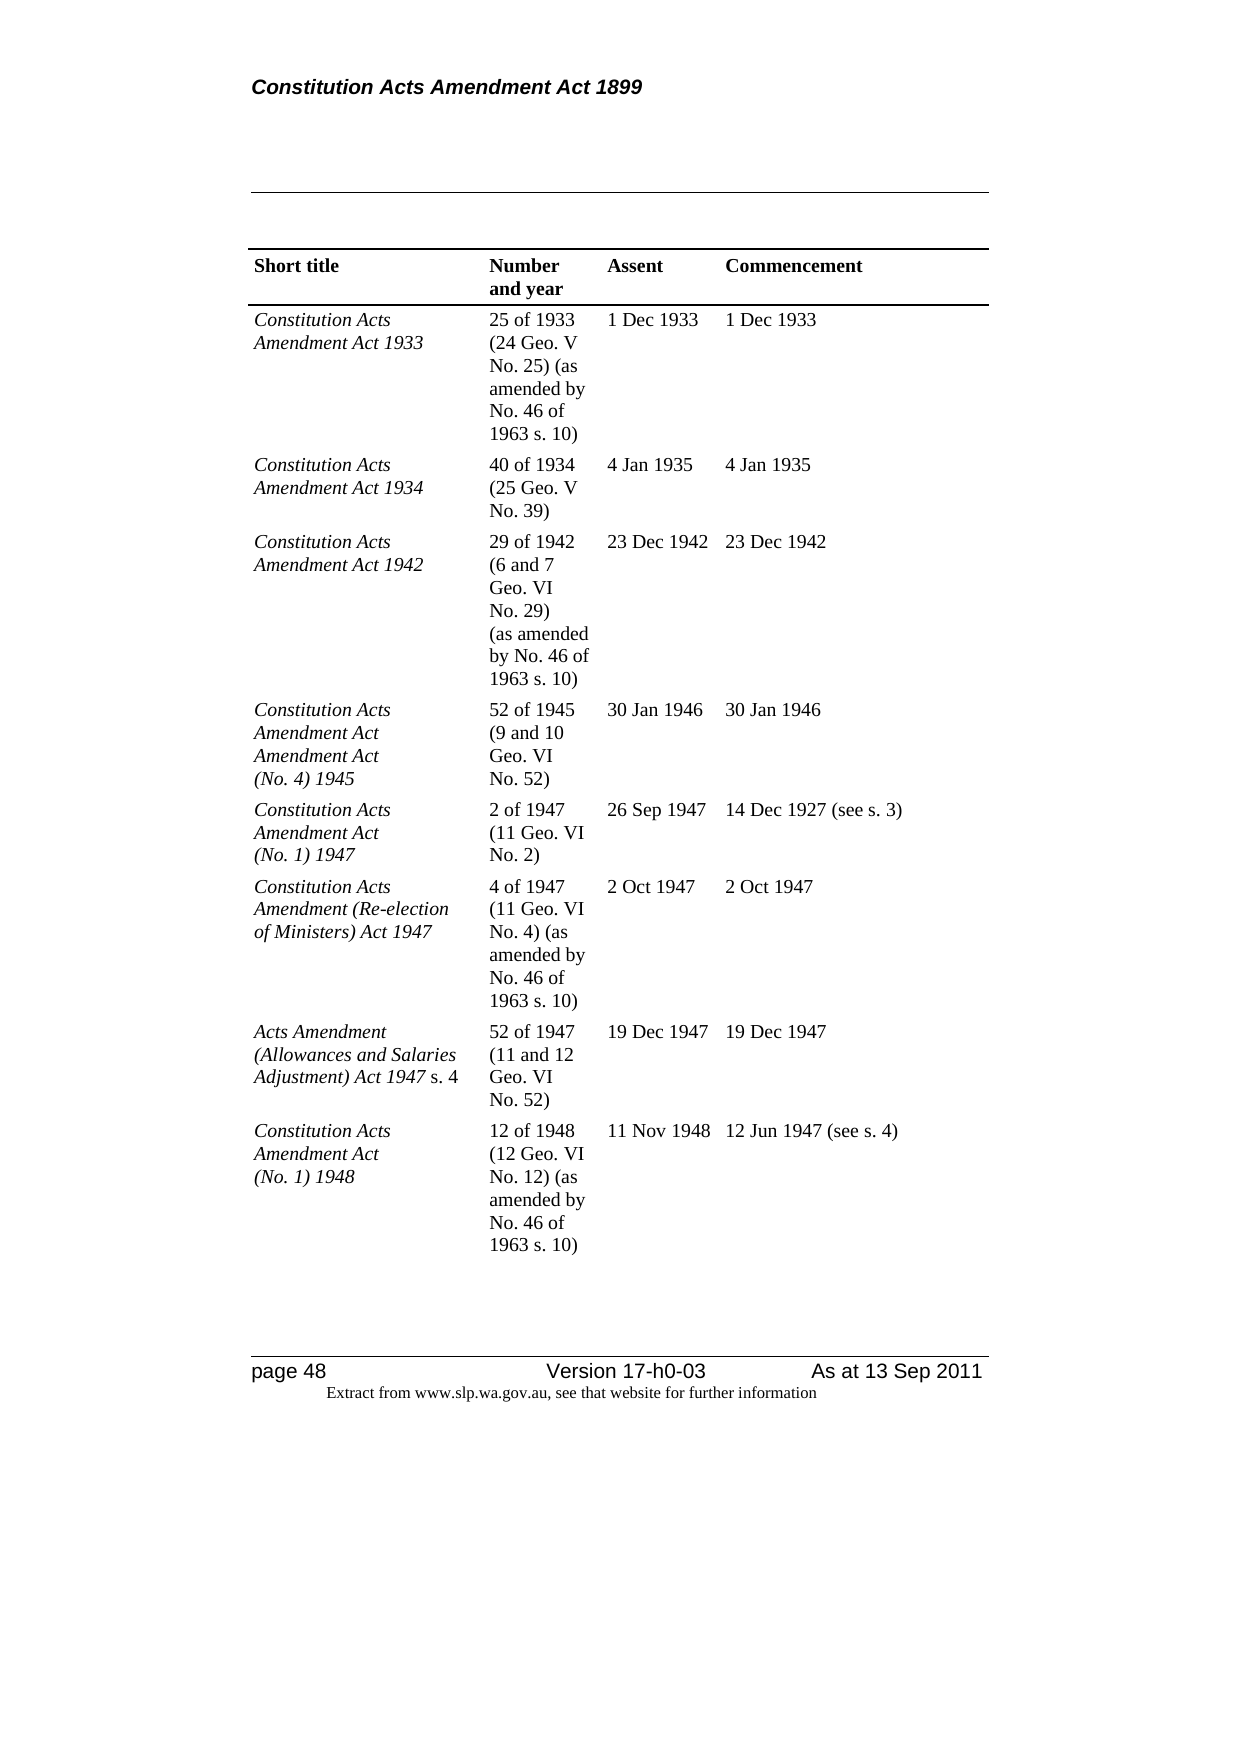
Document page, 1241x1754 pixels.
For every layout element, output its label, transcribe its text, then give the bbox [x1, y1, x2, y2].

table_cell 26 Sep 1947 [601, 794, 719, 870]
table_cell 4 Jan 1935 [719, 449, 989, 526]
table_cell 19 Dec 1947 [719, 1016, 989, 1115]
table_cell Constitution Acts Amendment Act (No. 1) 1948 [248, 1115, 483, 1260]
table_cell 29 of 1942 (6 and 7 Geo. VI No. 29) (as amended by No. 46 of 1963 s. 10) [483, 526, 601, 694]
table_cell 23 Dec 1942 [601, 526, 719, 694]
table_header Short title [248, 250, 483, 304]
table_cell 2 of 1947 (11 Geo. VI No. 2) [483, 794, 601, 870]
table_cell Constitution Acts Amendment (Re-election of Ministers) Act 1947 [248, 870, 483, 1016]
table_cell 11 Nov 1948 [601, 1115, 719, 1260]
table_cell 14 Dec 1927 (see s. 3) [719, 794, 989, 870]
table_cell 2 Oct 1947 [601, 870, 719, 1016]
table_cell Constitution Acts Amendment Act 1934 [248, 449, 483, 526]
table_cell 2 Oct 1947 [719, 870, 989, 1016]
table_header Number and year [483, 250, 601, 304]
table_cell Constitution Acts Amendment Act 1933 [248, 306, 483, 449]
table_cell 25 of 1933 (24 Geo. V No. 25) (as amended by No. 46 of 1963 s. 10) [483, 306, 601, 449]
table_cell 30 Jan 1946 [601, 694, 719, 794]
table_cell 4 of 1947 (11 Geo. VI No. 4) (as amended by No. 46 of 1963 s. 10) [483, 870, 601, 1016]
table_header Commencement [719, 250, 989, 304]
table_cell Acts Amendment (Allowances and Salaries Adjustment) Act 1947 s. 4 [248, 1016, 483, 1115]
table_cell Constitution Acts Amendment Act 1942 [248, 526, 483, 694]
table_cell 1 Dec 1933 [601, 306, 719, 449]
table_cell 52 of 1945 (9 and 10 Geo. VI No. 52) [483, 694, 601, 794]
table_header Assent [601, 250, 719, 304]
table_cell Constitution Acts Amendment Act Amendment Act (No. 4) 1945 [248, 694, 483, 794]
table_cell 40 of 1934 (25 Geo. V No. 39) [483, 449, 601, 526]
table_cell 30 Jan 1946 [719, 694, 989, 794]
table_cell 12 of 1948 (12 Geo. VI No. 12) (as amended by No. 46 of 1963 s. 10) [483, 1115, 601, 1260]
table_cell 4 Jan 1935 [601, 449, 719, 526]
table_cell 23 Dec 1942 [719, 526, 989, 694]
table_cell Constitution Acts Amendment Act (No. 1) 1947 [248, 794, 483, 870]
table_cell 12 Jun 1947 (see s. 4) [719, 1115, 989, 1260]
table_cell 1 Dec 1933 [719, 306, 989, 449]
table_cell 52 of 1947 (11 and 12 Geo. VI No. 52) [483, 1016, 601, 1115]
table_cell 19 Dec 1947 [601, 1016, 719, 1115]
